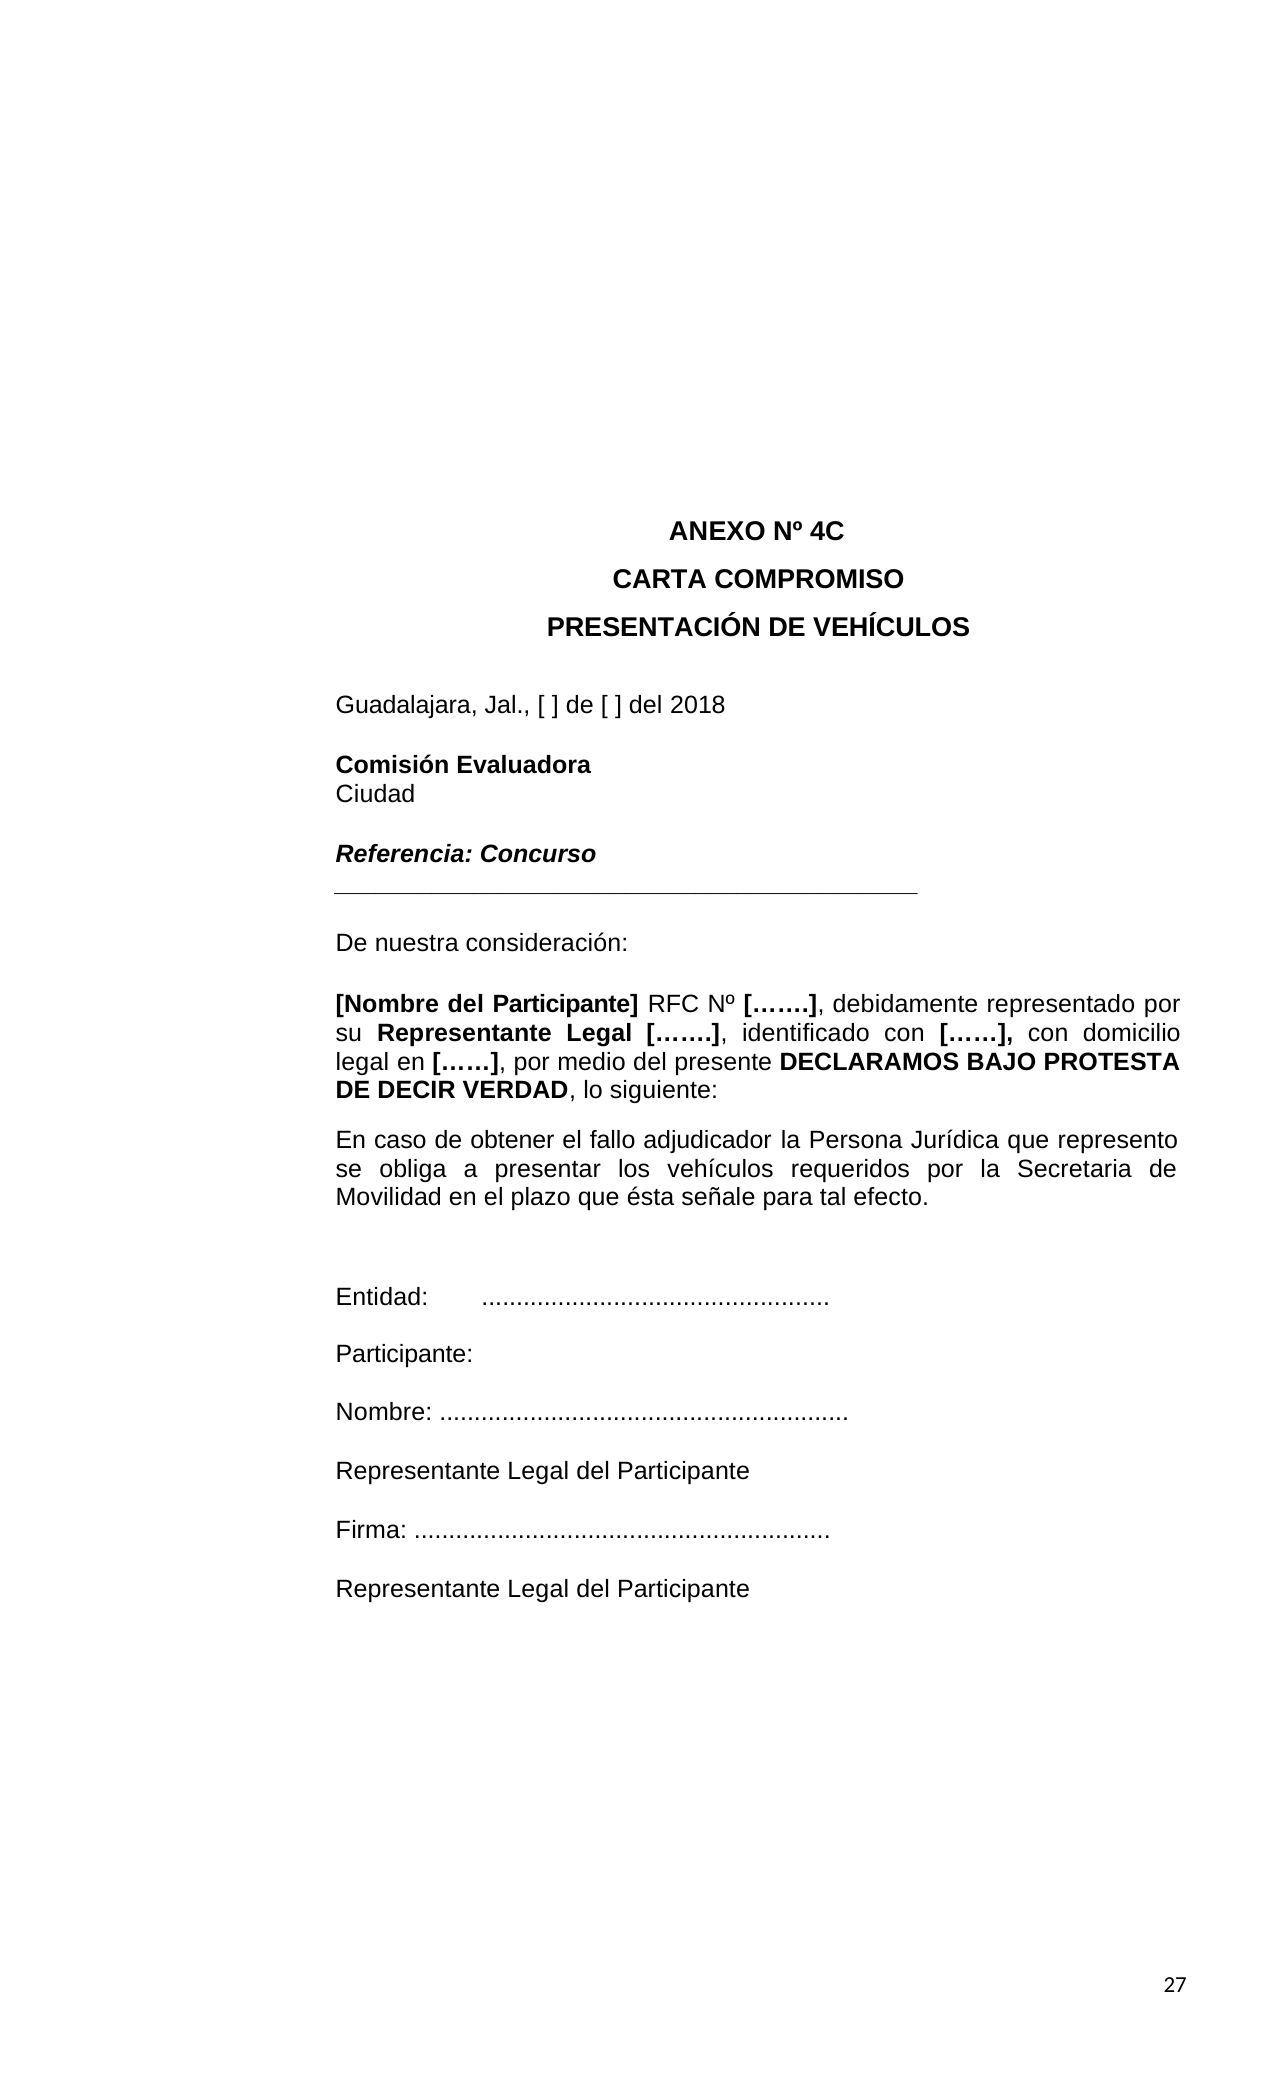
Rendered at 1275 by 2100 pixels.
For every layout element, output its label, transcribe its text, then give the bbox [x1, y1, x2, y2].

text PRESENTACIÓN DE VEHÍCULOS [324, 594, 1192, 642]
text Referencia: Concurso __________________________________________ [335, 839, 1179, 897]
text Representante Legal del Participante [335, 1456, 1192, 1485]
text Firma: ............................................................ [335, 1515, 1192, 1544]
text [Nombre del Participante] RFC Nº […….], debidamente representado por su Representante Legal […….], identificado con [……], con domicilio legal en [……], por medio del presente DECLARAMOS BAJO PROTESTA DE DECIR VERDAD, lo siguiente: [335, 989, 1180, 1104]
text En caso de obtener el fallo adjudicador la Persona Jurídica que represento se obliga a presentar los vehículos requeridos por la Secretaria de Movilidad en el plazo que ésta señale para tal efecto. [335, 1125, 1179, 1211]
text Comisión Evaluadora [335, 750, 825, 779]
text CARTA COMPROMISO [324, 546, 1192, 594]
text Guadalajara, Jal., [ ] de [ ] del 2018 [335, 690, 1177, 719]
text Nombre: ........................................................... [335, 1397, 1192, 1426]
text Participante: [335, 1339, 1177, 1368]
text Ciudad [335, 779, 1177, 807]
text ANEXO Nº 4C [325, 515, 1188, 546]
text Entidad: .................................................. [335, 1282, 1177, 1310]
text Representante Legal del Participante [335, 1574, 1192, 1603]
text De nuestra consideración: [335, 928, 1177, 957]
